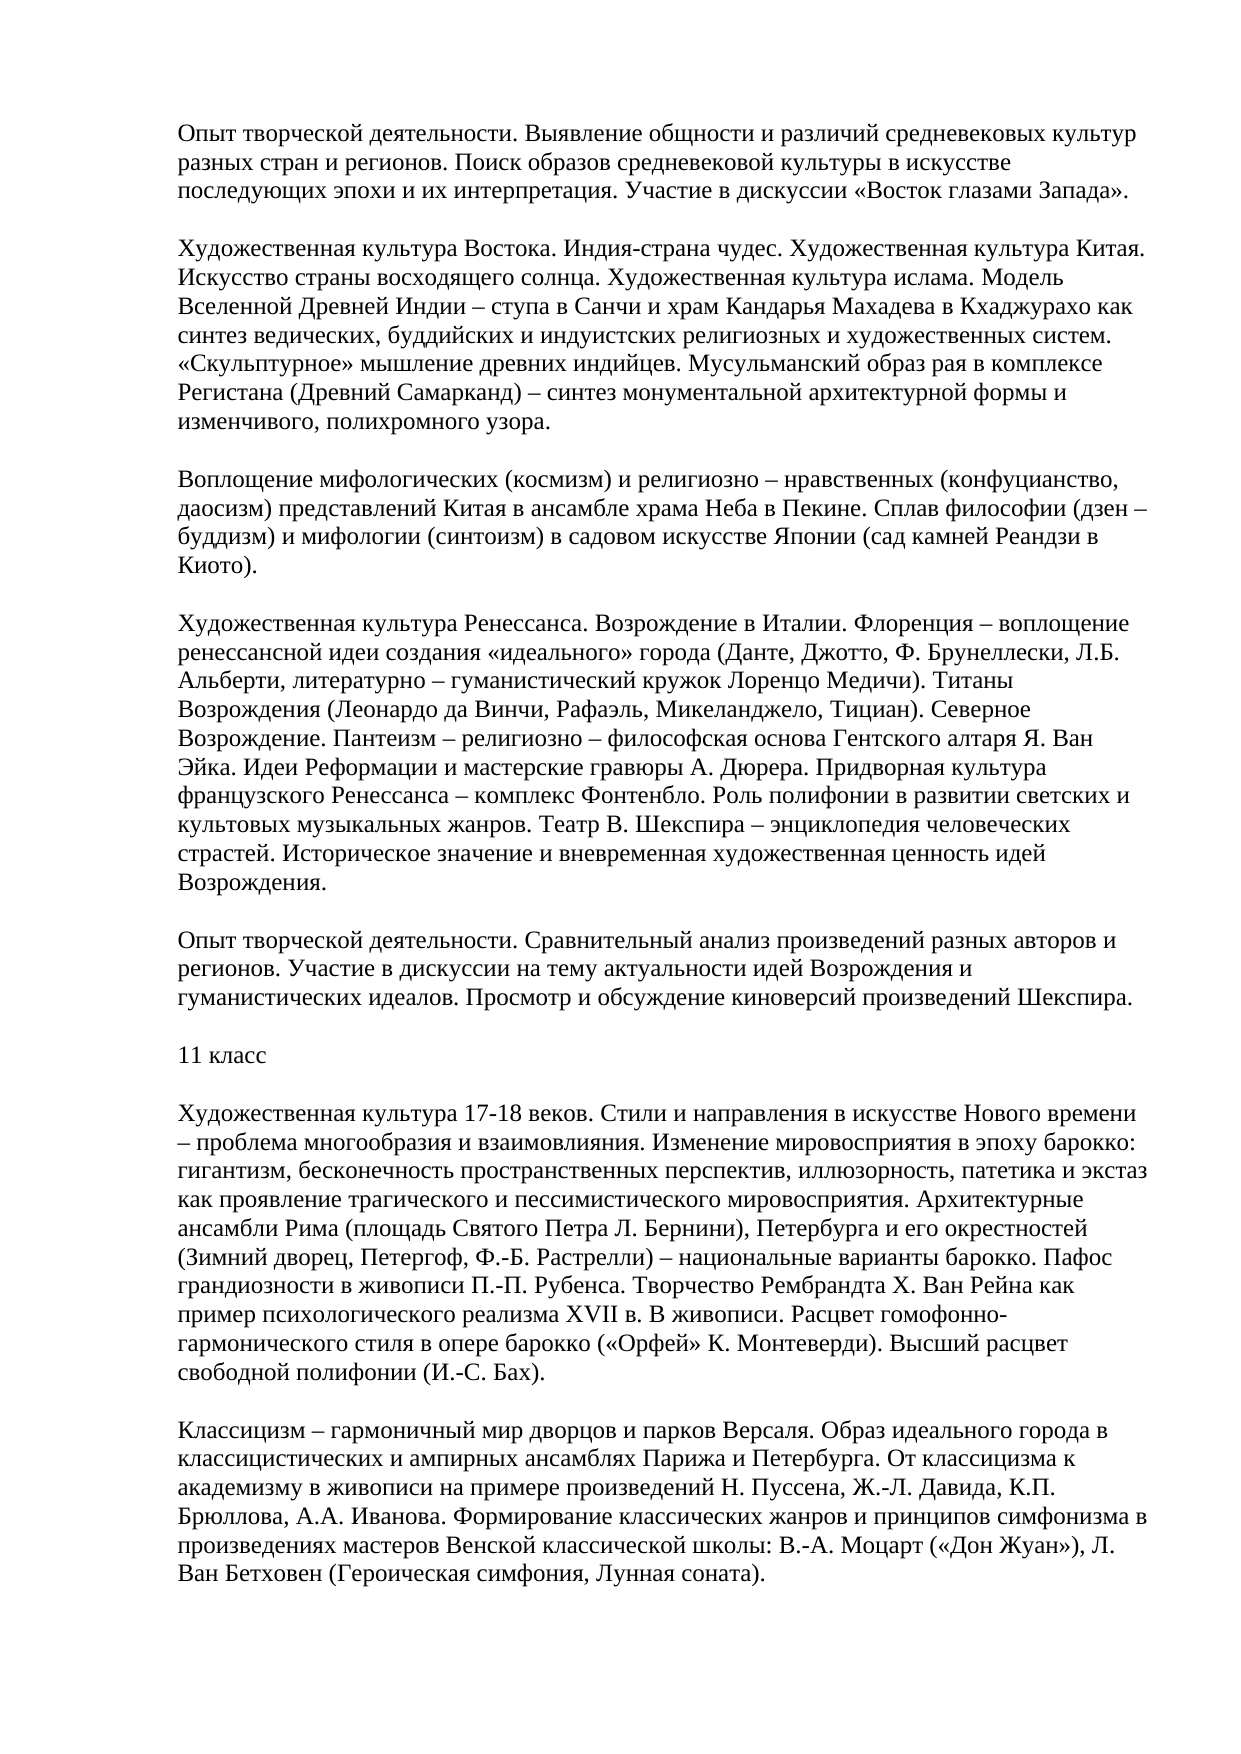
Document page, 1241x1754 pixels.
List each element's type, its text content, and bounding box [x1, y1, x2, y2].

text Воплощение мифологических (космизм) и религиозно – нравственных (конфуцианство, даосизм) представлений Китая в ансамбле храма Неба в Пекине. Сплав философии (дзен – буддизм) и мифологии (синтоизм) в садовом искусстве Японии (сад камней Реандзи в Киото). [177, 464, 1152, 579]
text 11 класc [177, 1040, 1152, 1069]
text Классицизм – гармоничный мир дворцов и парков Версаля. Образ идеального города в классицистических и ампирных ансамблях Парижа и Петербурга. От классицизма к академизму в живописи на примере произведений Н. Пуссена, Ж.-Л. Давида, К.П. Брюллова, А.А. Иванова. Формирование классических жанров и принципов симфонизма в произведениях мастеров Венской классической школы: В.-А. Моцарт («Дон Жуан»), Л. Ван Бетховен (Героическая симфония, Лунная соната). [177, 1415, 1152, 1587]
text Опыт творческой деятельности. Сравнительный анализ произведений разных авторов и регионов. Участие в дискуссии на тему актуальности идей Возрождения и гуманистических идеалов. Просмотр и обсуждение киноверсий произведений Шекспира. [177, 925, 1152, 1011]
text Художественная культура 17-18 веков. Стили и направления в искусстве Нового времени – проблема многообразия и взаимовлияния. Изменение мировосприятия в эпоху барокко: гигантизм, бесконечность пространственных перспектив, иллюзорность, патетика и экстаз как проявление трагического и пессимистического мировосприятия. Архитектурные ансамбли Рима (площадь Святого Петра Л. Бернини), Петербурга и его окрестностей (Зимний дворец, Петергоф, Ф.-Б. Растрелли) – национальные варианты барокко. Пафос грандиозности в живописи П.-П. Рубенса. Творчество Рембрандта Х. Ван Рейна как пример психологического реализма XVII в. В живописи. Расцвет гомофонно-гармонического стиля в опере барокко («Орфей» К. Монтеверди). Высший расцвет свободной полифонии (И.-С. Бах). [177, 1098, 1152, 1386]
text Художественная культура Ренессанса. Возрождение в Италии. Флоренция – воплощение ренессансной идеи создания «идеального» города (Данте, Джотто, Ф. Брунеллески, Л.Б. Альберти, литературно – гуманистический кружок Лоренцо Медичи). Титаны Возрождения (Леонардо да Винчи, Рафаэль, Микеланджело, Тициан). Северное Возрождение. Пантеизм – религиозно – философская основа Гентского алтаря Я. Ван Эйка. Идеи Реформации и мастерские гравюры А. Дюрера. Придворная культура французского Ренессанса – комплекс Фонтенбло. Роль полифонии в развитии светских и культовых музыкальных жанров. Театр В. Шекспира – энциклопедия человеческих страстей. Историческое значение и вневременная художественная ценность идей Возрождения. [177, 608, 1152, 896]
text Опыт творческой деятельности. Выявление общности и различий средневековых культур разных стран и регионов. Поиск образов средневековой культуры в искусстве последующих эпохи и их интерпретация. Участие в дискуссии «Восток глазами Запада». [177, 118, 1152, 204]
text Художественная культура Востока. Индия-страна чудес. Художественная культура Китая. Искусство страны восходящего солнца. Художественная культура ислама. Модель Вселенной Древней Индии – ступа в Санчи и храм Кандарья Махадева в Кхаджурахо как синтез ведических, буддийских и индуистских религиозных и художественных систем. «Скульптурное» мышление древних индийцев. Мусульманский образ рая в комплексе Регистана (Древний Самарканд) – синтез монументальной архитектурной формы и изменчивого, полихромного узора. [177, 233, 1152, 435]
